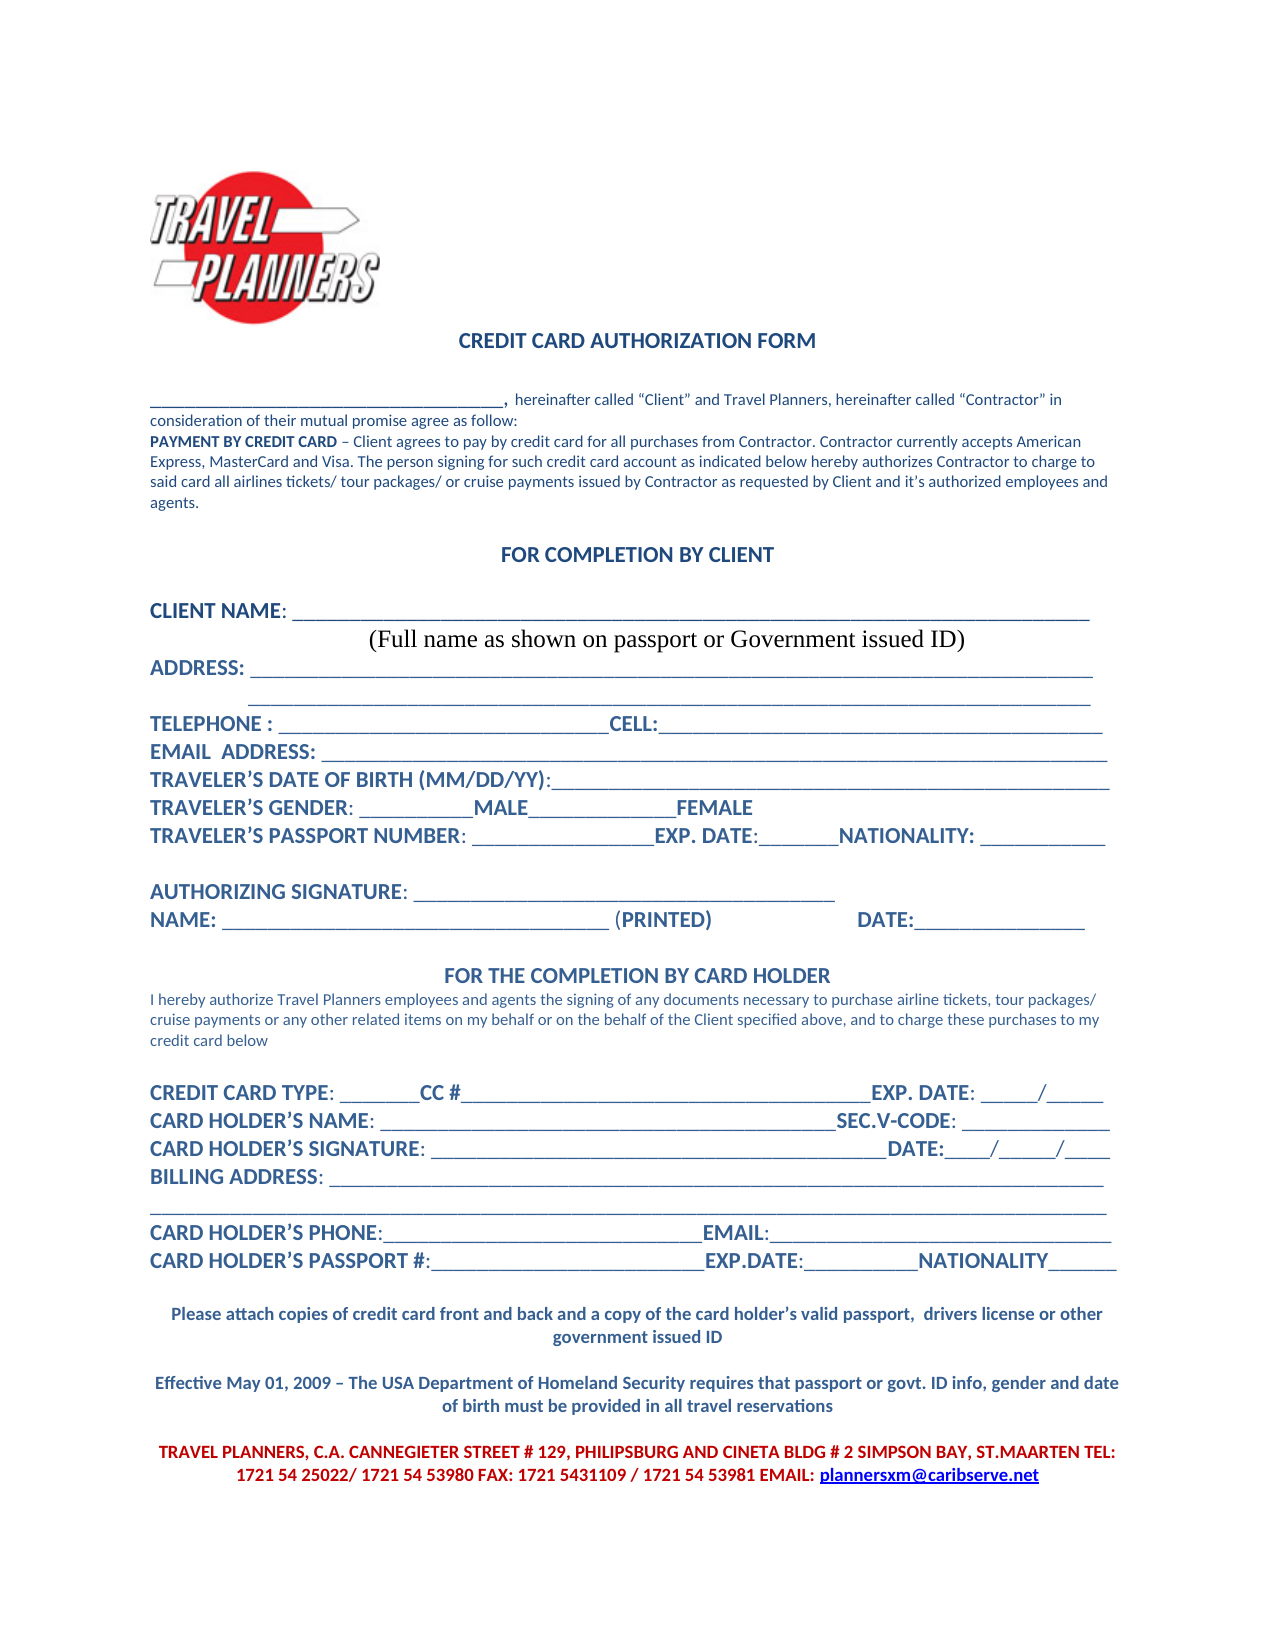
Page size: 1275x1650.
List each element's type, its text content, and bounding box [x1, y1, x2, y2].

text FOR COMPLETION BY CLIENT [150, 540, 1125, 568]
text TRAVELER’S GENDER: __________MALE_____________FEMALE [150, 793, 1125, 821]
text Effective May 01, 2009 – The USA Department of Homeland Security requires that passport or govt. ID info, gender and date of birth must be provided in all travel reservations [150, 1371, 1125, 1417]
text CARD HOLDER’S PASSPORT #:________________________EXP.DATE:__________NATIONALITY______ [150, 1246, 1125, 1274]
text TRAVELER’S DATE OF BIRTH (MM/DD/YY):_________________________________________________ [150, 765, 1125, 793]
text EMAIL ADDRESS: _____________________________________________________________________ [150, 737, 1125, 765]
text TELEPHONE : _____________________________CELL:_______________________________________ [150, 709, 1125, 737]
text BILLING ADDRESS: ____________________________________________________________________ [150, 1162, 1125, 1190]
text TRAVEL PLANNERS, C.A. CANNEGIETER STREET # 129, PHILIPSBURG AND CINETA BLDG # 2 SIMPSON BAY, ST.MAARTEN TEL: 1721 54 25022/ 1721 54 53980 FAX: 1721 5431109 / 1721 54 53981 EMAIL: plannersxm@caribserve.net [150, 1440, 1125, 1486]
text ADDRESS: __________________________________________________________________________ [150, 653, 1125, 681]
text CARD HOLDER’S PHONE:____________________________EMAIL:______________________________ [150, 1218, 1125, 1246]
text _______________________________, hereinafter called “Client” and Travel Planners, hereinafter called “Contractor” in consideration of their mutual promise agree as follow: [150, 383, 1125, 431]
text CREDIT CARD AUTHORIZATION FORM [150, 327, 1125, 354]
text (Full name as shown on passport or Government issued ID) [150, 624, 1125, 653]
text CARD HOLDER’S SIGNATURE: ________________________________________DATE:____/_____/____ [150, 1134, 1125, 1162]
text __________________________________________________________________________ [150, 681, 1125, 709]
text I hereby authorize Travel Planners employees and agents the signing of any documents necessary to purchase airline tickets, tour packages/ cruise payments or any other related items on my behalf or on the behalf of the Client specified above, and to charge these purchases to my credit card below [150, 989, 1125, 1050]
text CARD HOLDER’S NAME: ________________________________________SEC.V-CODE: _____________ [150, 1106, 1125, 1134]
text FOR THE COMPLETION BY CARD HOLDER [150, 961, 1125, 989]
text Please attach copies of credit card front and back and a copy of the card holder’s valid passport, drivers license or other government issued ID [150, 1302, 1125, 1348]
picture [150, 170, 380, 327]
text CLIENT NAME: ______________________________________________________________________ [150, 596, 1125, 624]
text TRAVELER’S PASSPORT NUMBER: ________________EXP. DATE:_______NATIONALITY: ___________ [150, 821, 1125, 849]
text AUTHORIZING SIGNATURE: _____________________________________ [150, 877, 1125, 905]
text PAYMENT BY CREDIT CARD – Client agrees to pay by credit card for all purchases from Contractor. Contractor currently accepts American Express, MasterCard and Visa. The person signing for such credit card account as indicated below hereby authorizes Contractor to charge to said card all airlines tickets/ tour packages/ or cruise payments issued by Contractor as requested by Client and it’s authorized employees and agents. [150, 431, 1125, 512]
text NAME: __________________________________ (PRINTED) DATE:_______________ [150, 905, 1125, 933]
text ____________________________________________________________________________________ [150, 1190, 1125, 1218]
text CREDIT CARD TYPE: _______CC #____________________________________EXP. DATE: _____/_____ [150, 1078, 1125, 1106]
